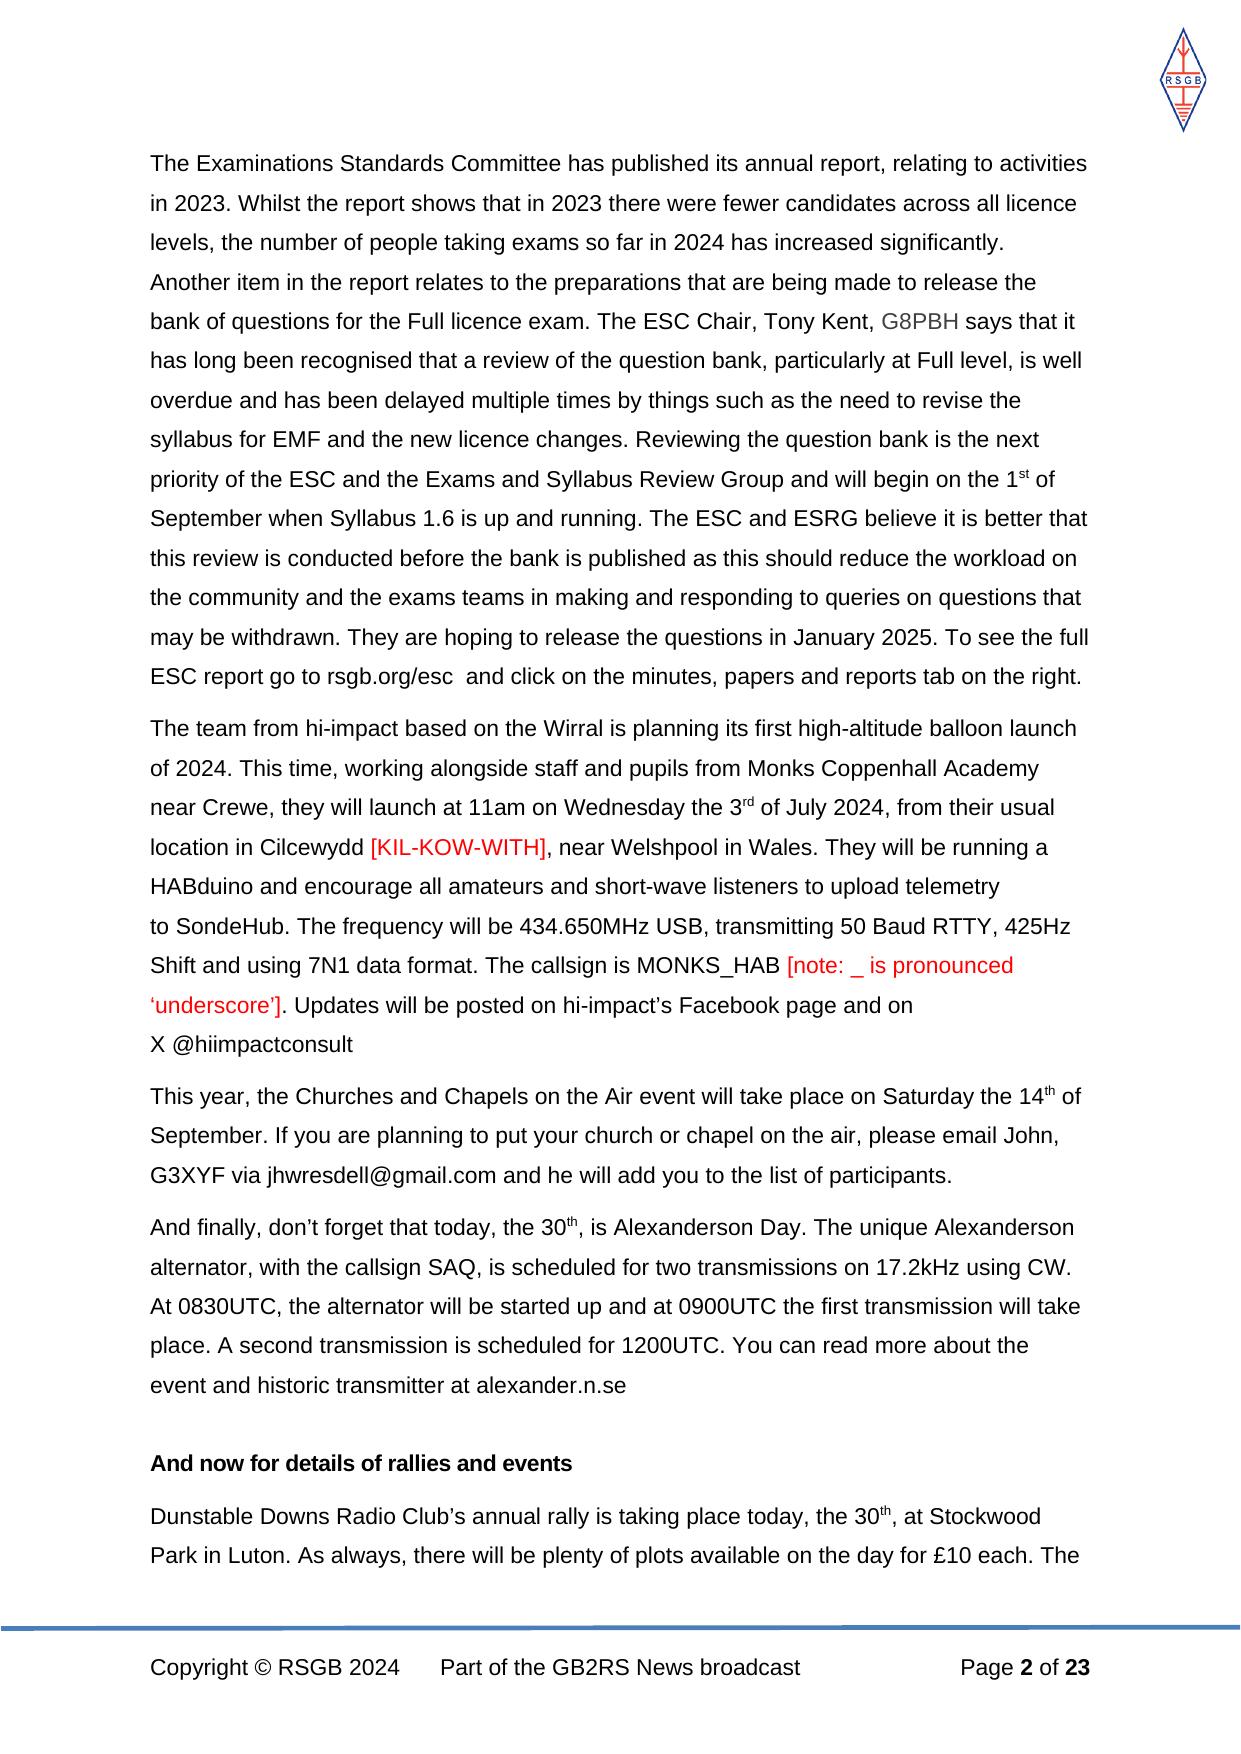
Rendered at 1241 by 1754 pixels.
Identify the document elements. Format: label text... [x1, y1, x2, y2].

text And finally, don’t forget that today, the 30th, is Alexanderson Day. The unique Alexanderson alternator, with the callsign SAQ, is scheduled for two transmissions on 17.2kHz using CW. At 0830UTC, the alternator will be started up and at 0900UTC the first transmission will take place. A second transmission is scheduled for 1200UTC. You can read more about the event and historic transmitter at alexander.n.se [150, 1214, 1090, 1398]
text The team from hi-impact based on the Wirral is planning its first high-altitude balloon launch of 2024. This time, working alongside staff and pupils from Monks Coppenhall Academy near Crewe, they will launch at 11am on Wednesday the 3rd of July 2024, from their usual location in Cilcewydd [KIL-KOW-WITH], near Welshpool in Wales. They will be running a HABduino and encourage all amateurs and short-wave listeners to upload telemetry to SondeHub. The frequency will be 434.650MHz USB, transmitting 50 Baud RTTY, 425Hz Shift and using 7N1 data format. The callsign is MONKS_HAB [note: _ is pronounced ‘underscore’]. Updates will be posted on hi-impact’s Facebook page and on X @hiimpactconsult [150, 715, 1090, 1057]
text This year, the Churches and Chapels on the Air event will take place on Saturday the 14th of September. If you are planning to put your church or chapel on the air, please email John, G3XYF via jhwresdell@gmail.com and he will add you to the list of participants. [150, 1083, 1090, 1188]
picture [1156, 20, 1206, 136]
text The Examinations Standards Committee has published its annual report, relating to activities in 2023. Whilst the report shows that in 2023 there were fewer candidates across all licence levels, the number of people taking exams so far in 2024 has increased significantly. Another item in the report relates to the preparations that are being made to release the bank of questions for the Full licence exam. The ESC Chair, Tony Kent, G8PBH says that it has long been recognised that a review of the question bank, particularly at Full level, is well overdue and has been delayed multiple times by things such as the need to revise the syllabus for EMF and the new licence changes. Reviewing the question bank is the next priority of the ESC and the Exams and Syllabus Review Group and will begin on the 1st of September when Syllabus 1.6 is up and running. The ESC and ESRG believe it is better that this review is conducted before the bank is published as this should reduce the workload on the community and the exams teams in making and responding to queries on questions that may be withdrawn. They are hoping to release the questions in January 2025. To see the full ESC report go to rsgb.org/esc and click on the minutes, papers and reports tab on the right. [150, 150, 1090, 689]
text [150, 1503, 1090, 1569]
text And now for details of rallies and events [150, 1450, 1090, 1477]
